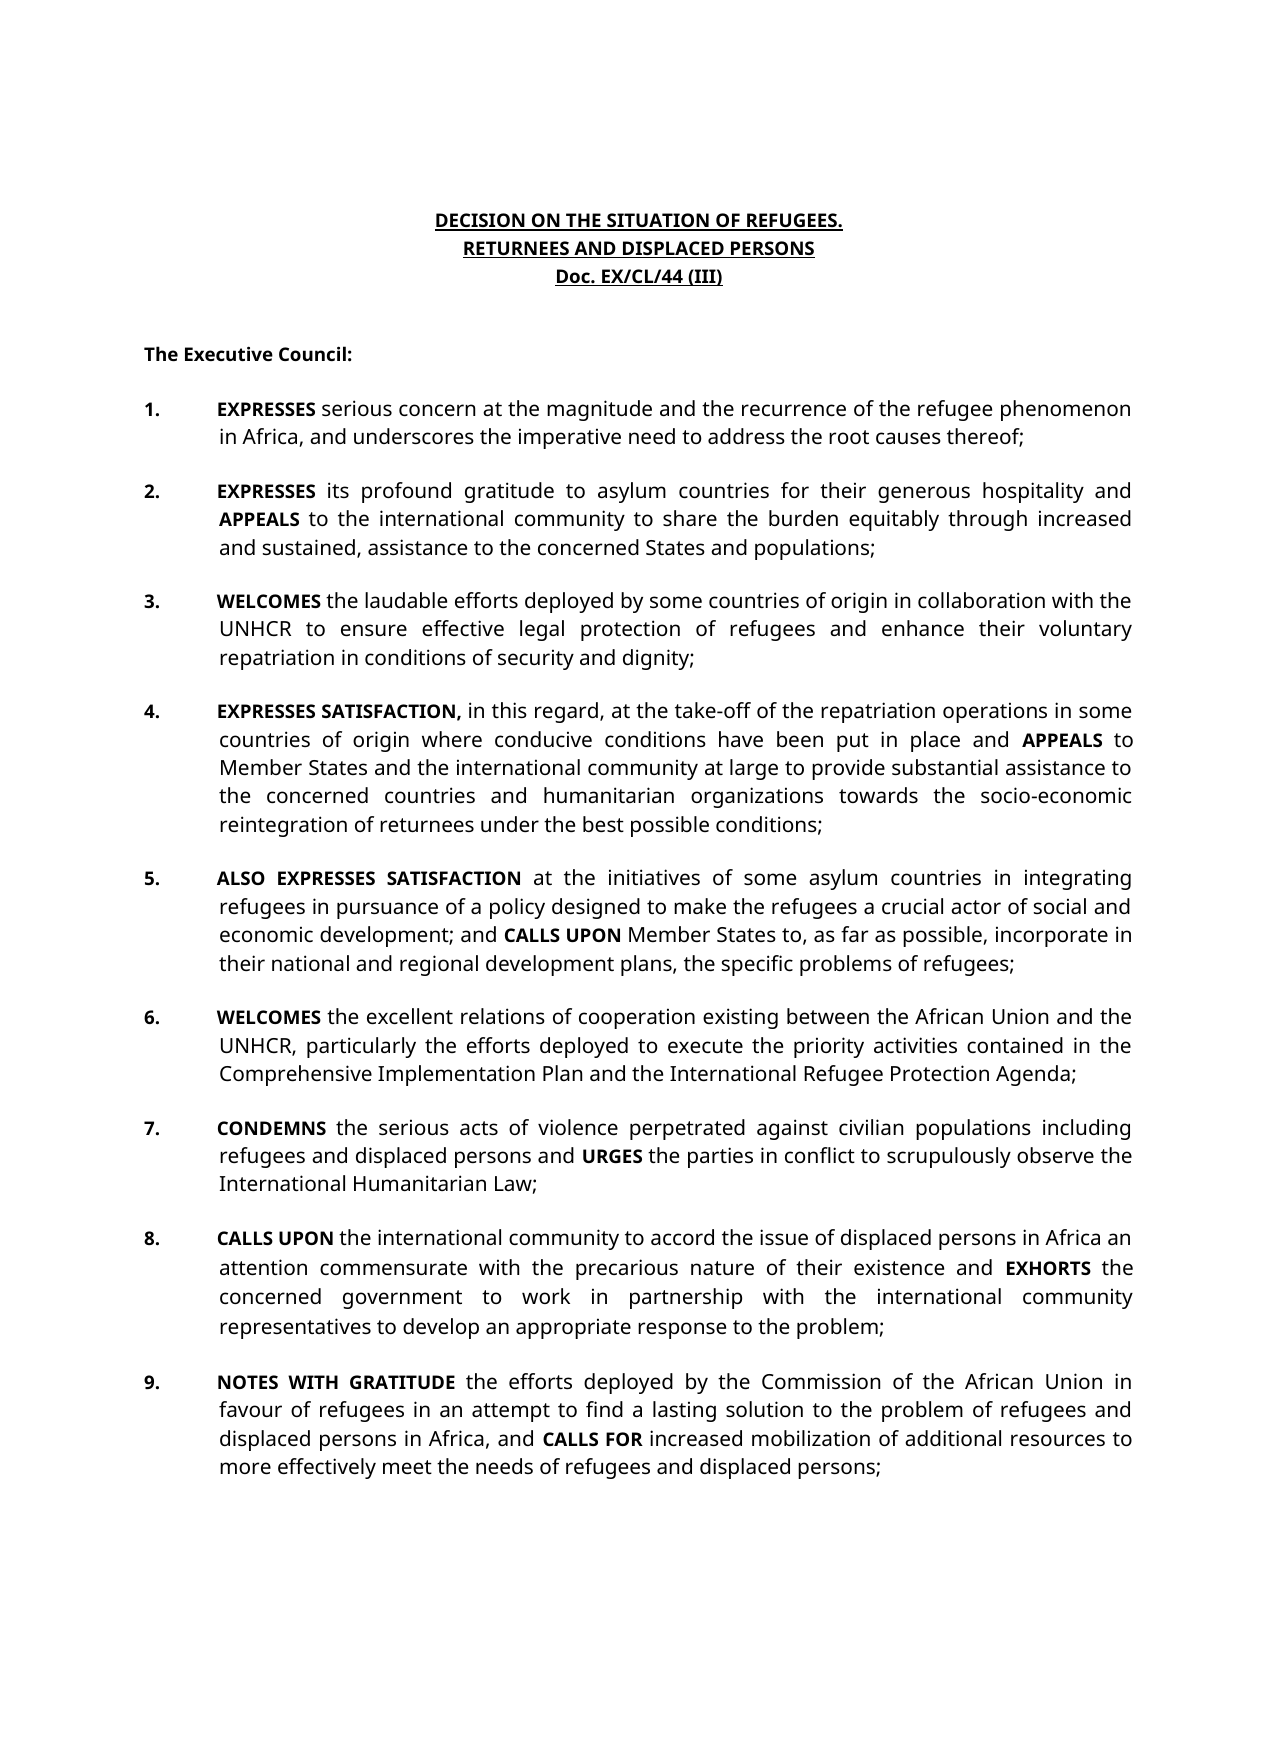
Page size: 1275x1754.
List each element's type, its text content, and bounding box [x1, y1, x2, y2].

list EXPRESSES its profound gratitude to asylum countries for their generous hospitality and APPEALS to the international community to share the burden equitably through increased and sustained, assistance to the concerned States and populations; [144, 476, 1133, 561]
list EXPRESSES SATISFACTION, in this regard, at the take-off of the repatriation operations in some countries of origin where conducive conditions have been put in place and APPEALS to Member States and the international community at large to provide substantial assistance to the concerned countries and humanitarian organizations towards the socio-economic reintegration of returnees under the best possible conditions; [144, 696, 1133, 838]
list WELCOMES the laudable efforts deployed by some countries of origin in collaboration with the UNHCR to ensure effective legal protection of refugees and enhance their voluntary repatriation in conditions of security and dignity; [144, 586, 1133, 671]
text DECISION ON THE SITUATION OF REFUGEES. RETURNEES AND DISPLACED PERSONS Doc. EX/CL/44 (III) [144, 207, 1133, 288]
list CALLS UPON the international community to accord the issue of displaced persons in Africa an attention commensurate with the precarious nature of their existence and EXHORTS the concerned government to work in partnership with the international community representatives to develop an appropriate response to the problem; [144, 1223, 1133, 1341]
list WELCOMES the excellent relations of cooperation existing between the African Union and the UNHCR, particularly the efforts deployed to execute the priority activities contained in the Comprehensive Implementation Plan and the International Refugee Protection Agenda; [144, 1002, 1133, 1088]
list NOTES WITH GRATITUDE the efforts deployed by the Commission of the African Union in favour of refugees in an attempt to find a lasting solution to the problem of refugees and displaced persons in Africa, and CALLS FOR increased mobilization of additional resources to more effectively meet the needs of refugees and displaced persons; [144, 1367, 1133, 1481]
list CONDEMNS the serious acts of violence perpetrated against civilian populations including refugees and displaced persons and URGES the parties in conflict to scrupulously observe the International Humanitarian Law; [144, 1113, 1133, 1198]
text The Executive Council: [144, 341, 1133, 366]
list EXPRESSES serious concern at the magnitude and the recurrence of the refugee phenomenon in Africa, and underscores the imperative need to address the root causes thereof; [144, 394, 1133, 451]
list ALSO EXPRESSES SATISFACTION at the initiatives of some asylum countries in integrating refugees in pursuance of a policy designed to make the refugees a crucial actor of social and economic development; and CALLS UPON Member States to, as far as possible, incorporate in their national and regional development plans, the specific problems of refugees; [144, 863, 1133, 977]
